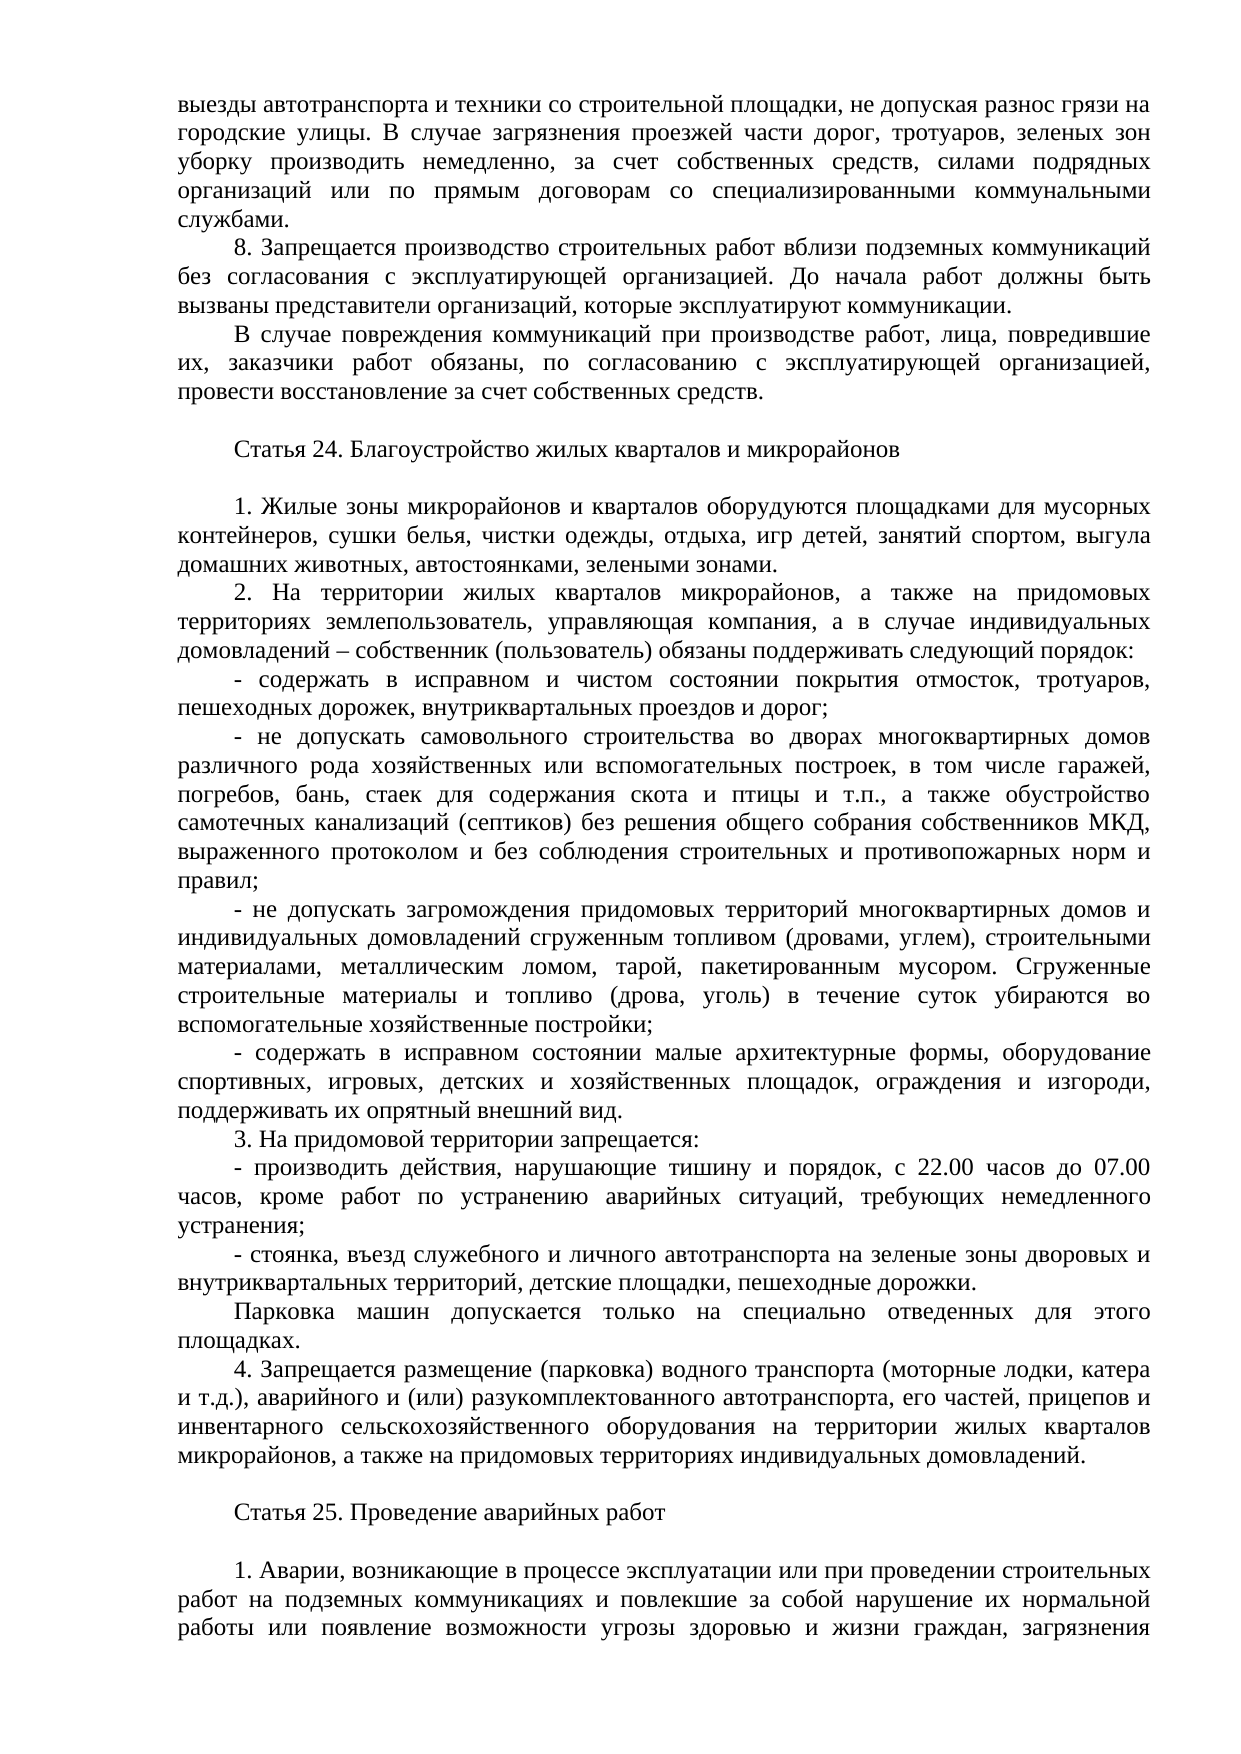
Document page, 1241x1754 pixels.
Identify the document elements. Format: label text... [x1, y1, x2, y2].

text Статья 24. Благоустройство жилых кварталов и микрорайонов [177, 434, 1152, 462]
text 3. На придомовой территории запрещается: [177, 1124, 1152, 1152]
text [177, 89, 1152, 232]
text - содержать в исправном состоянии малые архитектурные формы, оборудование спортивных, игровых, детских и хозяйственных площадок, ограждения и изгороди, поддерживать их опрятный внешний вид. [177, 1037, 1152, 1124]
text 8. Запрещается производство строительных работ вблизи подземных коммуникаций без согласования с эксплуатирующей организацией. До начала работ должны быть вызваны представители организаций, которые эксплуатируют коммуникации. [177, 232, 1152, 319]
text - не допускать загромождения придомовых территорий многоквартирных домов и индивидуальных домовладений сгруженным топливом (дровами, углем), строительными материалами, металлическим ломом, тарой, пакетированным мусором. Сгруженные строительные материалы и топливо (дрова, уголь) в течение суток убираются во вспомогательные хозяйственные постройки; [177, 894, 1152, 1037]
text 1. Жилые зоны микрорайонов и кварталов оборудуются площадками для мусорных контейнеров, сушки белья, чистки одежды, отдыха, игр детей, занятий спортом, выгула домашних животных, автостоянками, зелеными зонами. [177, 491, 1152, 577]
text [177, 1555, 1152, 1641]
text - не допускать самовольного строительства во дворах многоквартирных домов различного рода хозяйственных или вспомогательных построек, в том числе гаражей, погребов, бань, стаек для содержания скота и птицы и т.п., а также обустройство самотечных канализаций (септиков) без решения общего собрания собственников МКД, выраженного протоколом и без соблюдения строительных и противопожарных норм и правил; [177, 721, 1152, 894]
text - стоянка, въезд служебного и личного автотранспорта на зеленые зоны дворовых и внутриквартальных территорий, детские площадки, пешеходные дорожки. [177, 1239, 1152, 1296]
text 4. Запрещается размещение (парковка) водного транспорта (моторные лодки, катера и т.д.), аварийного и (или) разукомплектованного автотранспорта, его частей, прицепов и инвентарного сельскохозяйственного оборудования на территории жилых кварталов микрорайонов, а также на придомовых территориях индивидуальных домовладений. [177, 1354, 1152, 1469]
text В случае повреждения коммуникаций при производстве работ, лица, повредившие их, заказчики работ обязаны, по согласованию с эксплуатирующей организацией, провести восстановление за счет собственных средств. [177, 319, 1152, 405]
text - содержать в исправном и чистом состоянии покрытия отмосток, тротуаров, пешеходных дорожек, внутриквартальных проездов и дорог; [177, 664, 1152, 721]
text Статья 25. Проведение аварийных работ [177, 1497, 1152, 1526]
text 2. На территории жилых кварталов микрорайонов, а также на придомовых территориях землепользователь, управляющая компания, а в случае индивидуальных домовладений – собственник (пользователь) обязаны поддерживать следующий порядок: [177, 577, 1152, 664]
text - производить действия, нарушающие тишину и порядок, с 22.00 часов до 07.00 часов, кроме работ по устранению аварийных ситуаций, требующих немедленного устранения; [177, 1152, 1152, 1239]
text Парковка машин допускается только на специально отведенных для этого площадках. [177, 1296, 1152, 1354]
